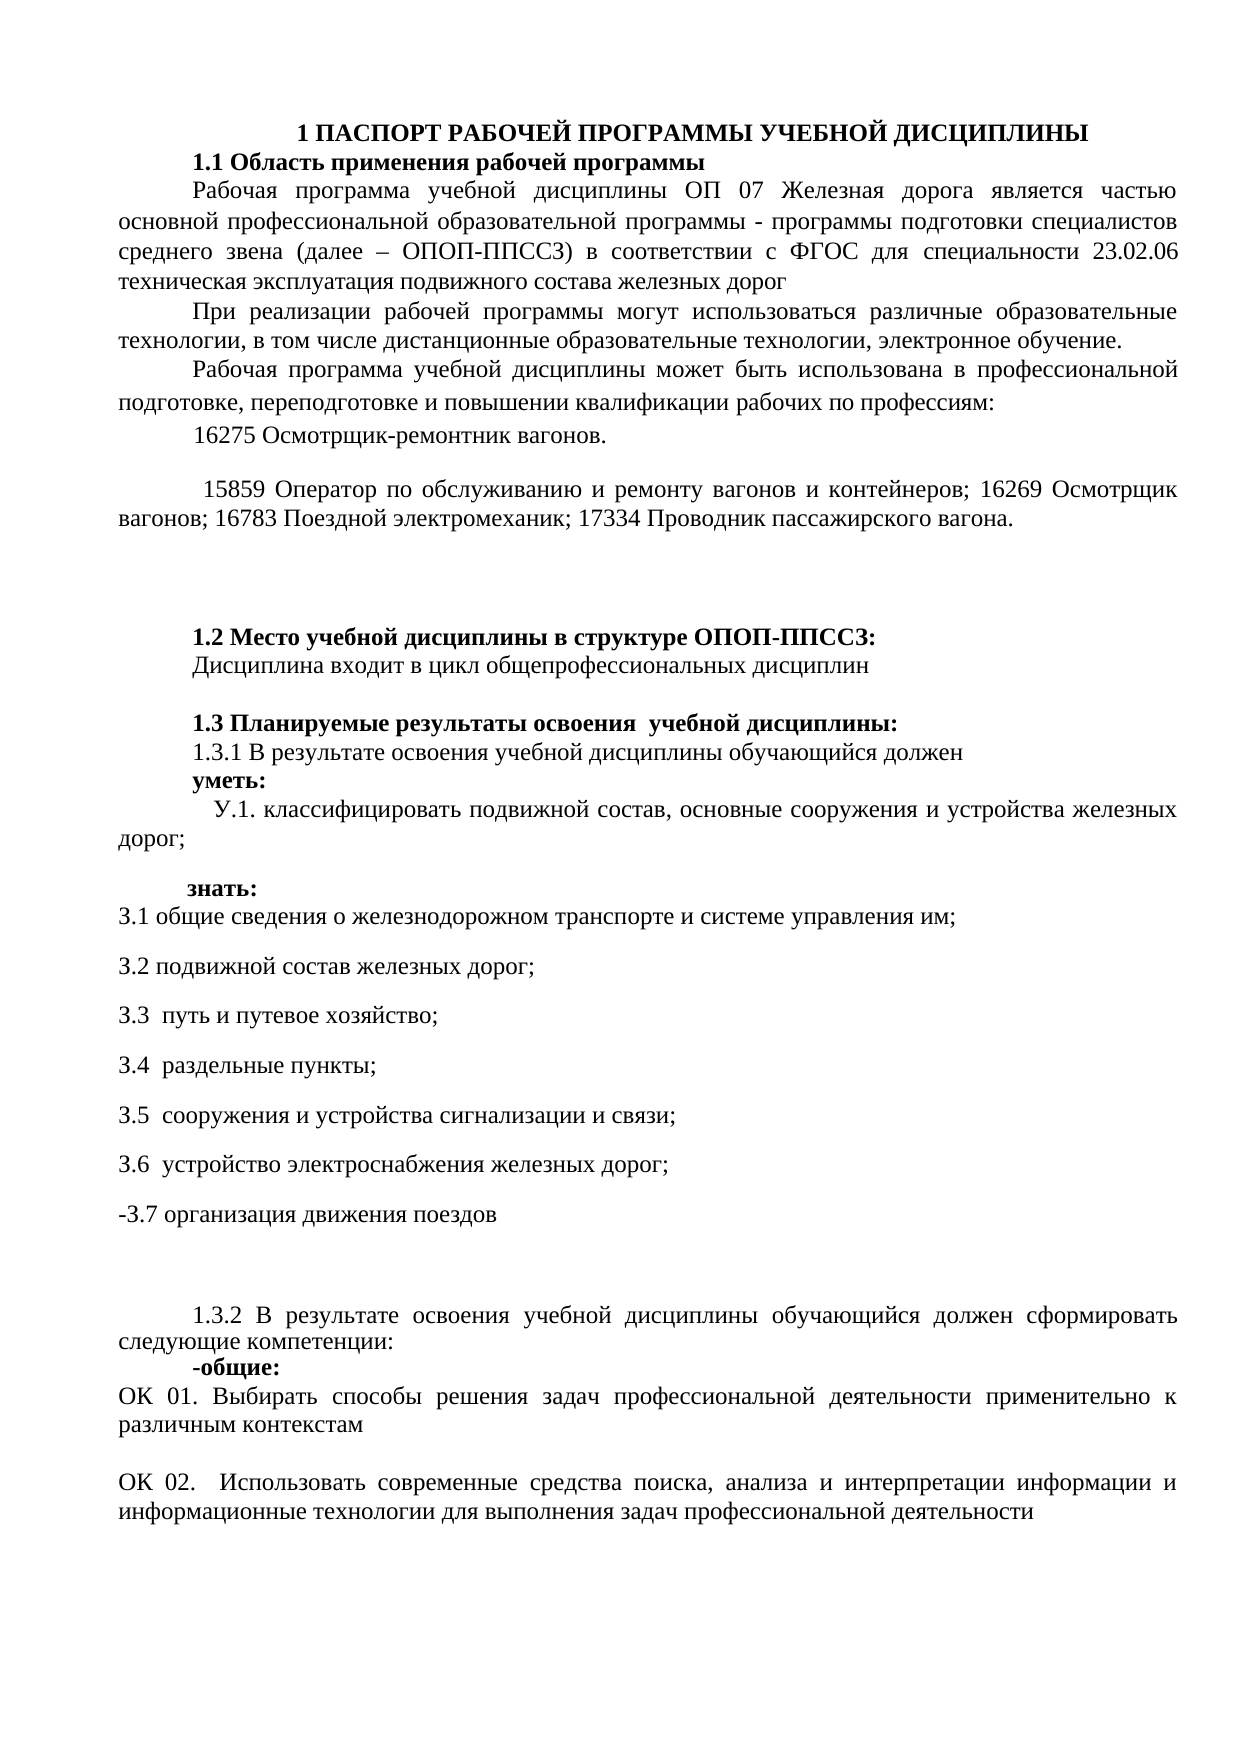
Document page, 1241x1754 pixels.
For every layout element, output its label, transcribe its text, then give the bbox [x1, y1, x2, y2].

text Дисциплина входит в цикл общепрофессиональных дисциплин [118, 651, 1178, 679]
text знать: [118, 873, 1178, 901]
text уметь: [118, 766, 1178, 794]
text Рабочая программа учебной дисциплины может быть использована в профессиональной подготовке, переподготовке и повышении квалификации рабочих по профессиям: [118, 354, 1178, 416]
text З.2 подвижной состав железных дорог; [118, 951, 1178, 980]
text З.5 сооружения и устройства сигнализации и связи; [118, 1100, 1178, 1128]
list Область применения рабочей программы [192, 147, 1178, 176]
text -З.7 организация движения поездов [118, 1199, 1178, 1228]
text 1.3.2 В результате освоения учебной дисциплины обучающийся должен сформировать следующие компетенции: [118, 1303, 1178, 1355]
text Рабочая программа учебной дисциплины ОП 07 Железная дорога является частью основной профессиональной образовательной программы - программы подготовки специалистов среднего звена (далее – ОПОП-ППССЗ) в соответствии с ФГОС для специальности 23.02.06 техническая эксплуатация подвижного состава железных дорог [118, 176, 1178, 295]
text 15859 Оператор по обслуживанию и ремонту вагонов и контейнеров; 16269 Осмотрщик вагонов; 16783 Поездной электромеханик; 17334 Проводник пассажирского вагона. [118, 474, 1178, 531]
text З.1 общие сведения о железнодорожном транспорте и системе управления им; [118, 901, 1178, 930]
text При реализации рабочей программы могут использоваться различные образовательные технологии, в том числе дистанционные образовательные технологии, электронное обучение. [118, 296, 1178, 354]
text З.3 путь и путевое хозяйство; [118, 1001, 1178, 1029]
text У.1. классифицировать подвижной состав, основные сооружения и устройства железных дорог; [118, 794, 1178, 852]
text 1.3 Планируемые результаты освоения учебной дисциплины: [118, 708, 1178, 737]
text З.4 раздельные пункты; [118, 1050, 1178, 1079]
text З.6 устройство электроснабжения железных дорог; [118, 1149, 1178, 1178]
text 1.3.1 В результате освоения учебной дисциплины обучающийся должен [118, 737, 1178, 766]
text -общие: [118, 1355, 1178, 1381]
text 1 ПАСПОРТ РАБОЧЕЙ ПРОГРАММЫ УЧЕБНОЙ ДИСЦИПЛИНЫ [177, 118, 1178, 147]
text ОК 02. Использовать современные средства поиска, анализа и интерпретации информации и информационные технологии для выполнения задач профессиональной деятельности [118, 1467, 1178, 1524]
text ОК 01. Выбирать способы решения задач профессиональной деятельности применительно к различным контекстам [118, 1381, 1178, 1438]
text 16275 Осмотрщик-ремонтник вагонов. [118, 420, 1178, 449]
text 1.2 Место учебной дисциплины в структуре ОПОП-ППССЗ: [118, 622, 1178, 651]
